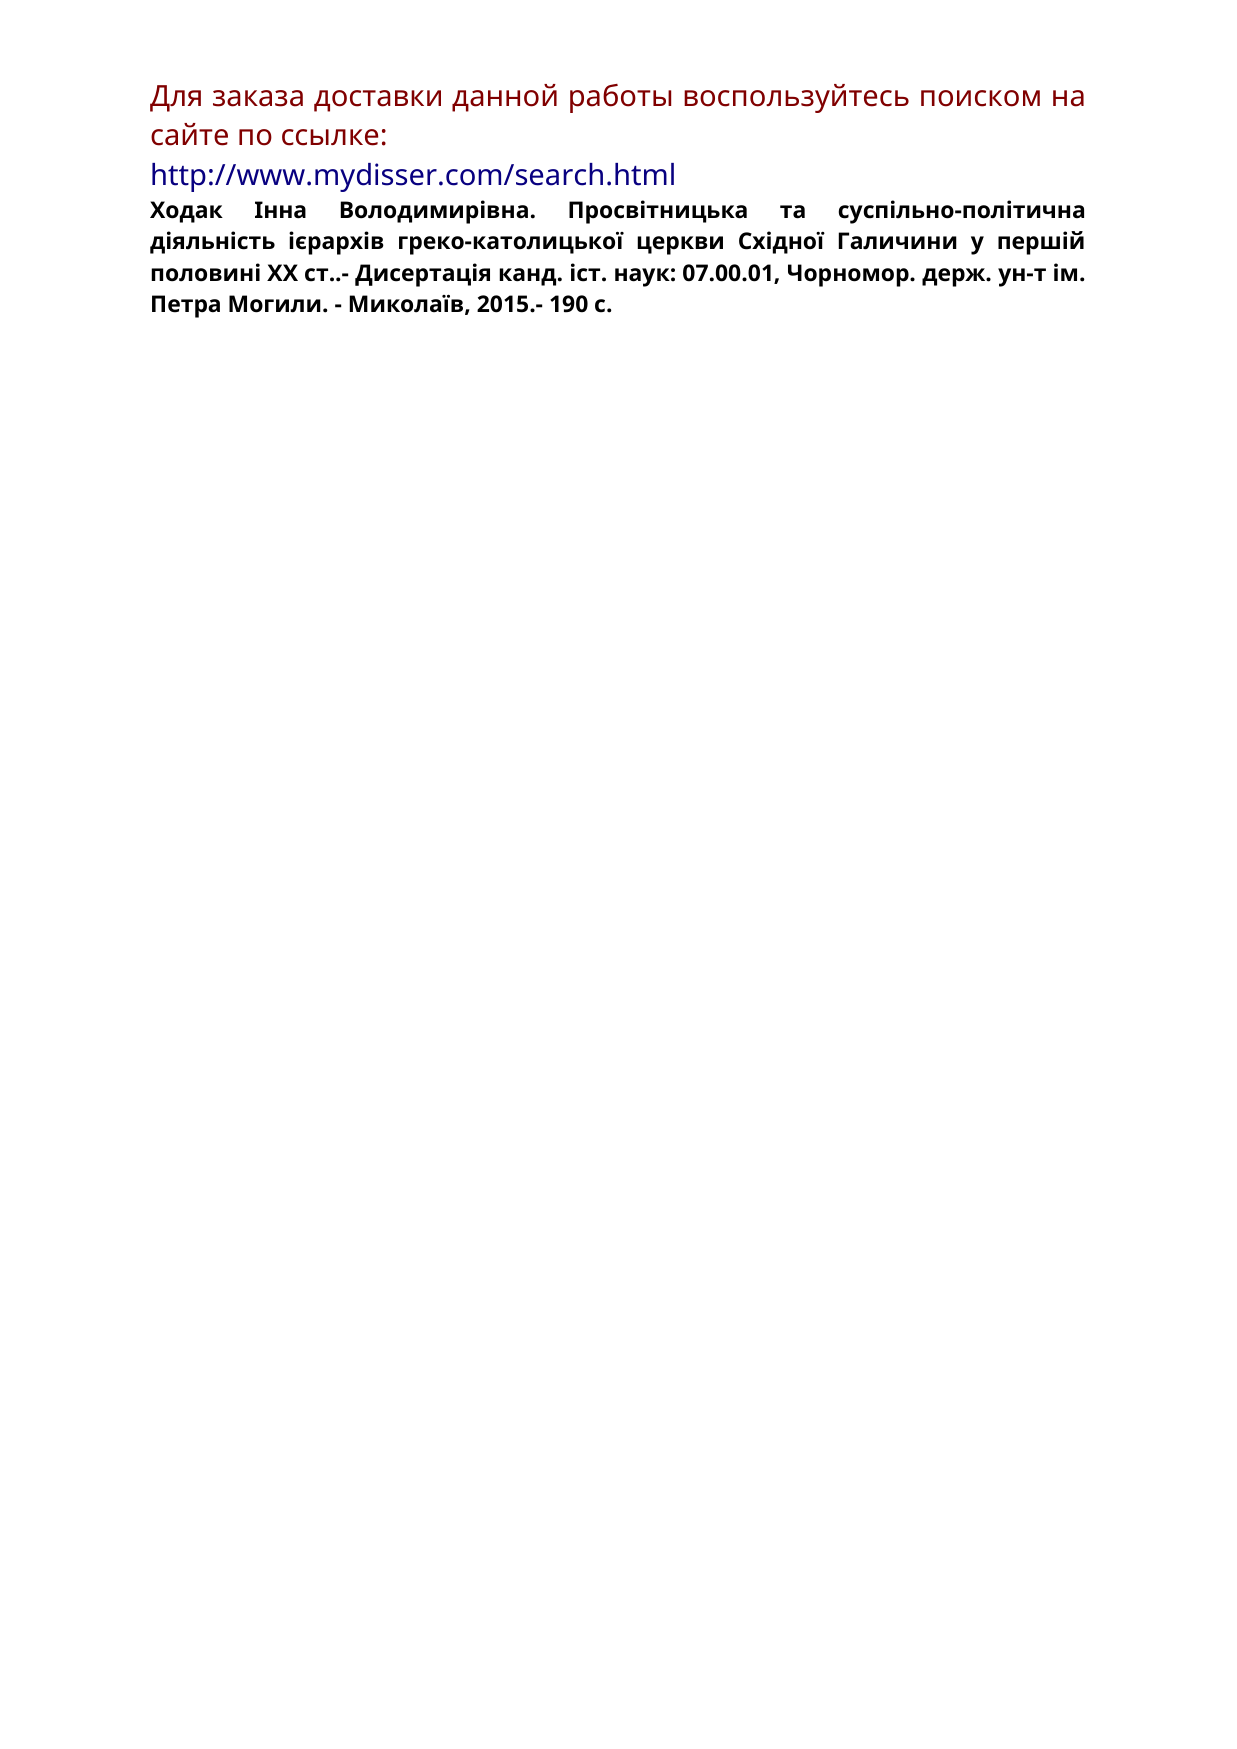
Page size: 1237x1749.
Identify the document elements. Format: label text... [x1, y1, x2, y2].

text Ходак Інна Володимирівна. Просвітницька та суспільно-політична діяльність ієрархів греко-католицької церкви Східної Галичини у першій половині XX ст..- Дисертація канд. іст. наук: 07.00.01, Чорномор. держ. ун-т ім. Петра Могили. - Миколаїв, 2015.- 190 с. [150, 194, 1086, 319]
